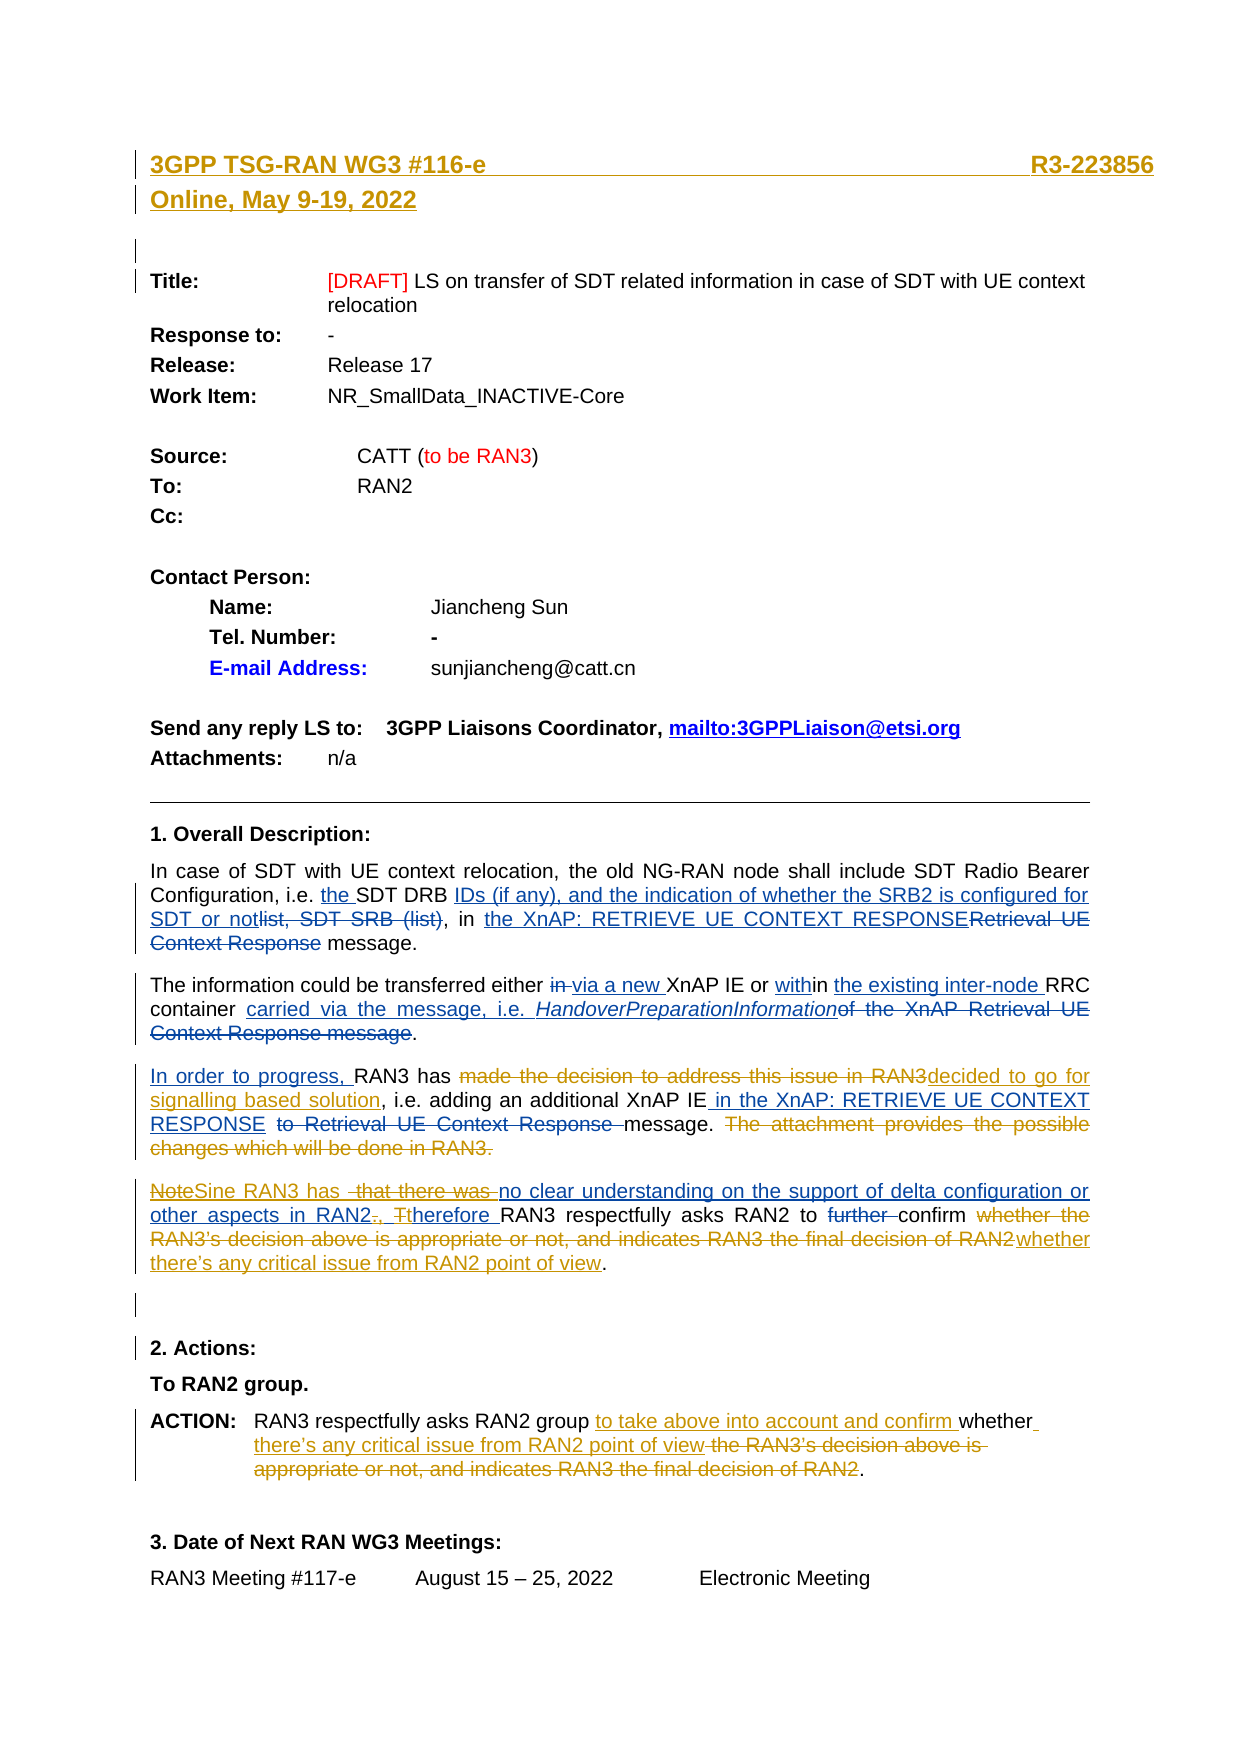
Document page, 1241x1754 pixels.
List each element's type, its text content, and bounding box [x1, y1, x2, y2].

text The information could be transferred either XnAP IE or in RRC container . [150, 973, 1090, 1045]
text RAN3 respectfully asks RAN2 to confirm . [150, 1200, 1090, 1274]
title Title: [DRAFT] LS on transfer of SDT related information in case of SDT with UE context relocation [150, 269, 1090, 317]
text Contact Person: [150, 565, 1090, 589]
text Tel. Number: - [209, 625, 1090, 649]
title Attachments: n/a [150, 746, 1090, 770]
text Source: CATT (to be RAN3) [150, 444, 1090, 468]
text Send any reply LS to: 3GPP Liaisons Coordinator, mailto:3GPPLiaison@etsi.org [150, 716, 1090, 740]
text RAN3 has , i.e. adding an additional XnAP IE message. [150, 1064, 1090, 1160]
text 2. Actions: [150, 1336, 1090, 1360]
text ACTION: RAN3 respectfully asks RAN2 group whether. [150, 1409, 1090, 1481]
text Name: Jiancheng Sun [209, 595, 1090, 619]
text 1. Overall Description: [150, 822, 1090, 846]
title Release: Release 17 [150, 353, 1090, 377]
title Response to: - [150, 323, 1090, 347]
text To RAN2 group. [150, 1372, 1090, 1396]
text In case of SDT with UE context relocation, the old NG-RAN node shall include SDT Radio Bearer Configuration, i.e. SDT DRB , in message. [150, 858, 1090, 954]
text To: RAN2 [150, 474, 1090, 498]
text E-mail Address: sunjiancheng@catt.cn [209, 655, 1090, 679]
title Work Item: NR_SmallData_INACTIVE-Core [150, 383, 1090, 407]
text Cc: [150, 504, 1090, 528]
text 3. Date of Next RAN WG3 Meetings: [150, 1529, 1090, 1553]
text RAN3 Meeting #117-e August 15 – 25, 2022 Electronic Meeting [150, 1566, 1090, 1590]
text RAN3 respectfully asks RAN2 to confirm . [150, 1178, 1090, 1199]
